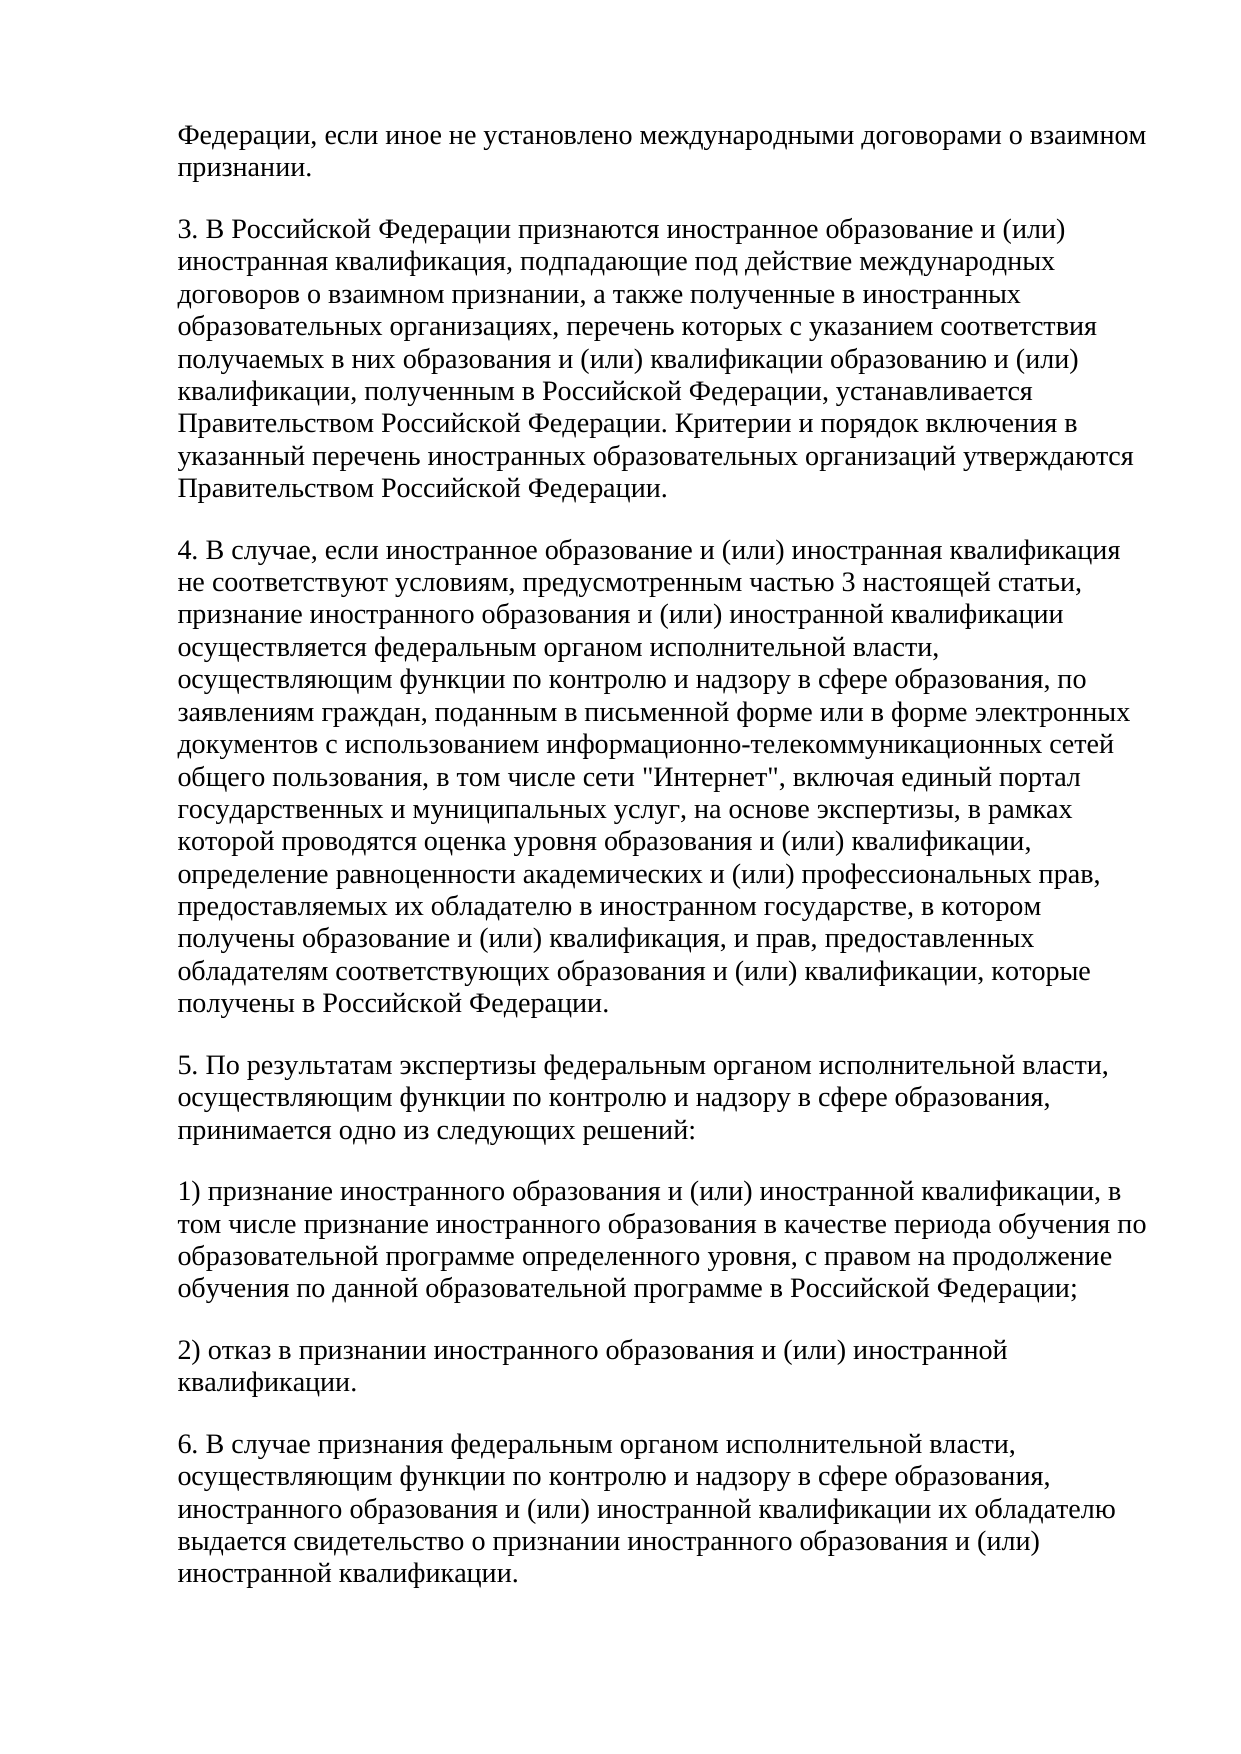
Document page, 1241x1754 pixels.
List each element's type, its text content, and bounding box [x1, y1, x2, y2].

text 5. По результатам экспертизы федеральным органом исполнительной власти, осуществляющим функции по контролю и надзору в сфере образования, принимается одно из следующих решений: [177, 1048, 1152, 1145]
text 6. В случае признания федеральным органом исполнительной власти, осуществляющим функции по контролю и надзору в сфере образования, иностранного образования и (или) иностранной квалификации их обладателю выдается свидетельство о признании иностранного образования и (или) иностранной квалификации. [177, 1427, 1152, 1589]
text 2) отказ в признании иностранного образования и (или) иностранной квалификации. [177, 1333, 1152, 1398]
text 1) признание иностранного образования и (или) иностранной квалификации, в том числе признание иностранного образования в качестве периода обучения по образовательной программе определенного уровня, с правом на продолжение обучения по данной образовательной программе в Российской Федерации; [177, 1174, 1152, 1304]
text 4. В случае, если иностранное образование и (или) иностранная квалификация не соответствуют условиям, предусмотренным частью 3 настоящей статьи, признание иностранного образования и (или) иностранной квалификации осуществляется федеральным органом исполнительной власти, осуществляющим функции по контролю и надзору в сфере образования, по заявлениям граждан, поданным в письменной форме или в форме электронных документов с использованием информационно-телекоммуникационных сетей общего пользования, в том числе сети "Интернет", включая единый портал государственных и муниципальных услуг, на основе экспертизы, в рамках которой проводятся оценка уровня образования и (или) квалификации, определение равноценности академических и (или) профессиональных прав, предоставляемых их обладателю в иностранном государстве, в котором получены образование и (или) квалификация, и прав, предоставленных обладателям соответствующих образования и (или) квалификации, которые получены в Российской Федерации. [177, 533, 1152, 1019]
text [177, 118, 1152, 183]
text 3. В Российской Федерации признаются иностранное образование и (или) иностранная квалификация, подпадающие под действие международных договоров о взаимном признании, а также полученные в иностранных образовательных организациях, перечень которых с указанием соответствия получаемых в них образования и (или) квалификации образованию и (или) квалификации, полученным в Российской Федерации, устанавливается Правительством Российской Федерации. Критерии и порядок включения в указанный перечень иностранных образовательных организаций утверждаются Правительством Российской Федерации. [177, 212, 1152, 504]
